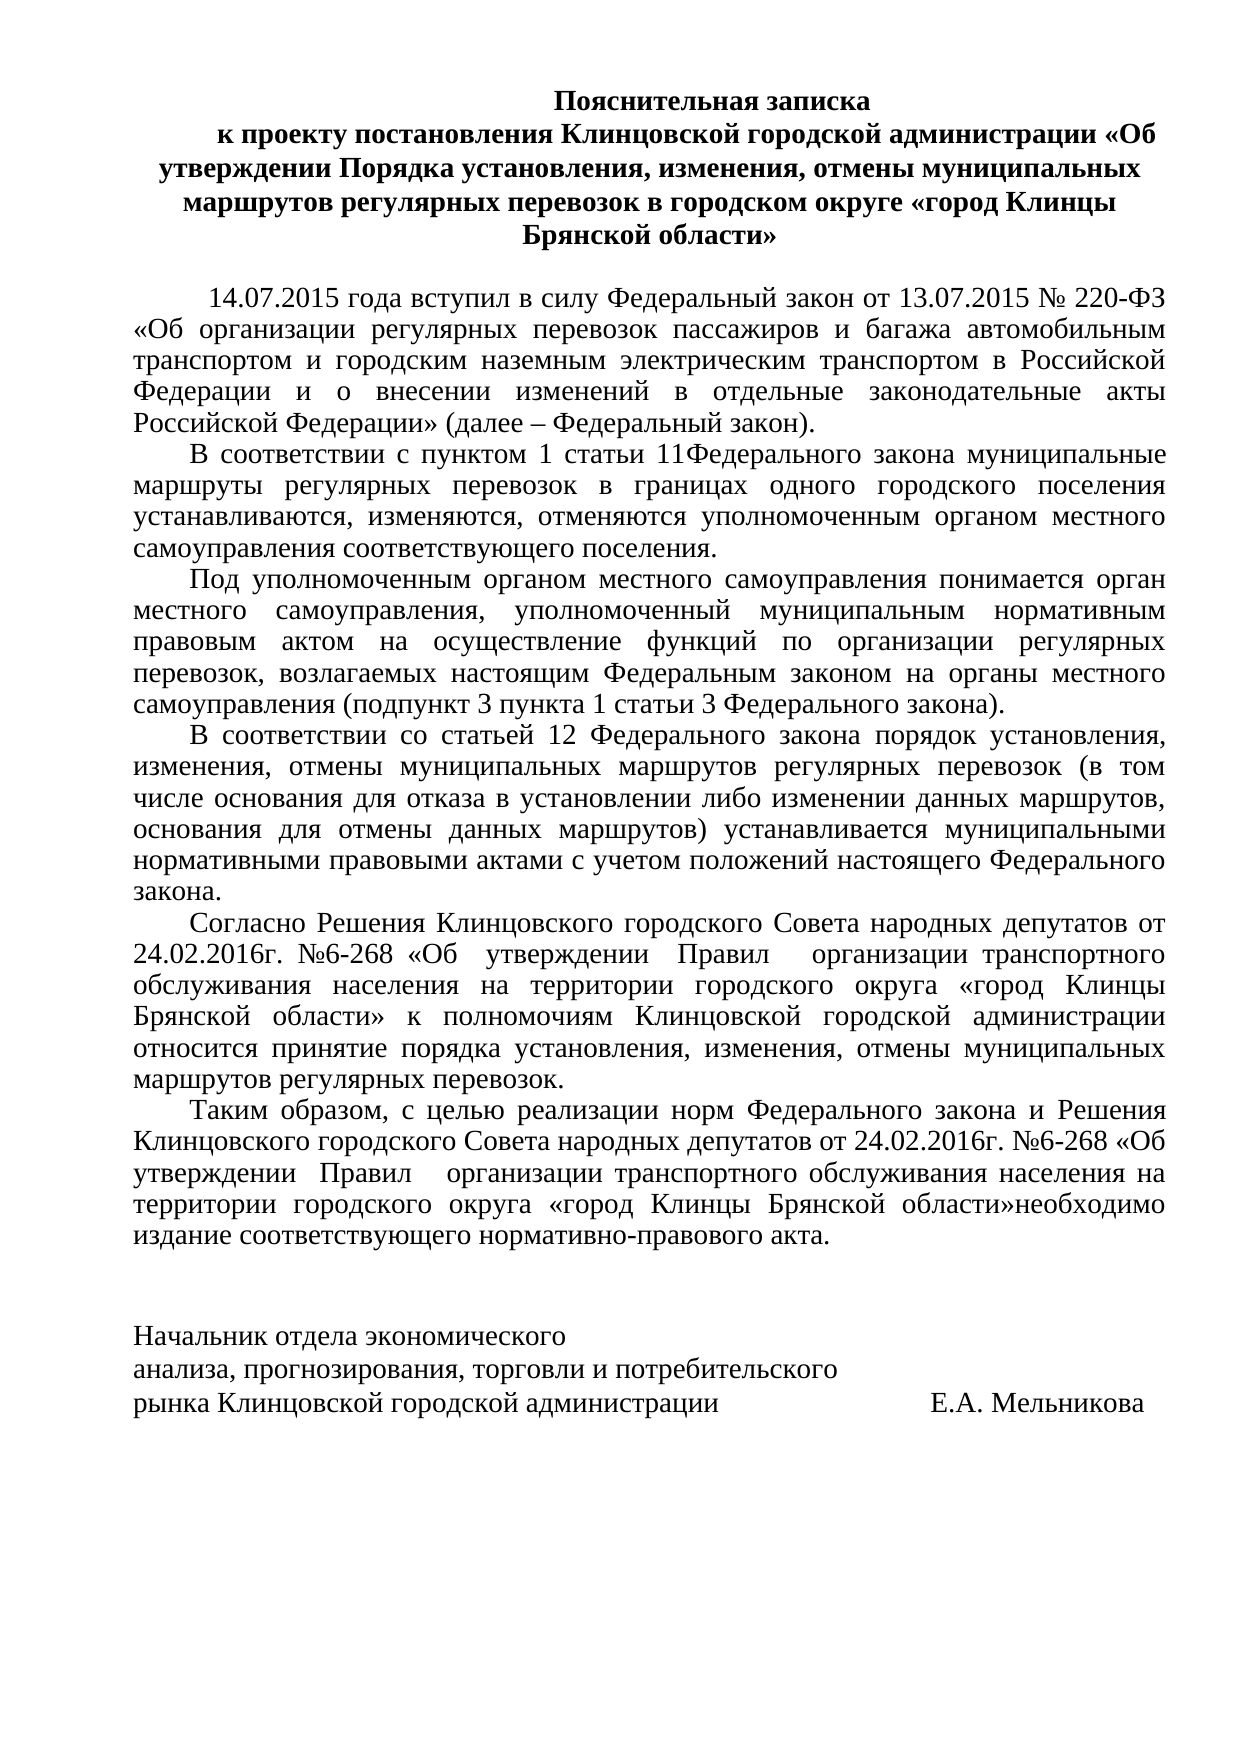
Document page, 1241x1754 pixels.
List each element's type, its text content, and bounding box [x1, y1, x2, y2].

text анализа, прогнозирования, торговли и потребительского [133, 1351, 1167, 1385]
text В соответствии со статьей 12 Федерального закона порядок установления, изменения, отмены муниципальных маршрутов регулярных перевозок (в том числе основания для отказа в установлении либо изменении данных маршрутов, основания для отмены данных маршрутов) устанавливается муниципальными нормативными правовыми актами с учетом положений настоящего Федерального закона. [133, 719, 1167, 907]
text Таким образом, с целью реализации норм Федерального закона и Решения Клинцовского городского Совета народных депутатов от 24.02.2016г. №6-268 «Об утверждении Правил организации транспортного обслуживания населения на территории городского округа «город Клинцы Брянской области»необходимо издание соответствующего нормативно-правового акта. [133, 1094, 1167, 1251]
text 14.07.2015 года вступил в силу Федеральный закон от 13.07.2015 № 220-ФЗ «Об организации регулярных перевозок пассажиров и багажа автомобильным транспортом и городским наземным электрическим транспортом в Российской Федерации и о внесении изменений в отдельные законодательные акты Российской Федерации» (далее – Федеральный закон). [133, 282, 1167, 438]
text к проекту постановления Клинцовской городской администрации «Об утверждении Порядка установления, изменения, отмены муниципальных маршрутов регулярных перевозок в городском округе «город Клинцы Брянской области» [133, 117, 1167, 251]
text Под уполномоченным органом местного самоуправления понимается орган местного самоуправления, уполномоченный муниципальным нормативным правовым актом на осуществление функций по организации регулярных перевозок, возлагаемых настоящим Федеральным законом на органы местного самоуправления (подпункт 3 пункта 1 статьи 3 Федерального закона). [133, 563, 1167, 719]
text Согласно Решения Клинцовского городского Совета народных депутатов от 24.02.2016г. №6-268 «Об утверждении Правил организации транспортного обслуживания населения на территории городского округа «город Клинцы Брянской области» к полномочиям Клинцовской городской администрации относится принятие порядка установления, изменения, отмены муниципальных маршрутов регулярных перевозок. [133, 907, 1167, 1094]
text Начальник отдела экономического [133, 1318, 1167, 1351]
text В соответствии с пунктом 1 статьи 11Федерального закона муниципальные маршруты регулярных перевозок в границах одного городского поселения устанавливаются, изменяются, отменяются уполномоченным органом местного самоуправления соответствующего поселения. [133, 438, 1167, 563]
text __________Пояснительная записка [133, 83, 1167, 117]
text рынка Клинцовской городской администрации Е.А. Мельникова [133, 1385, 1167, 1418]
